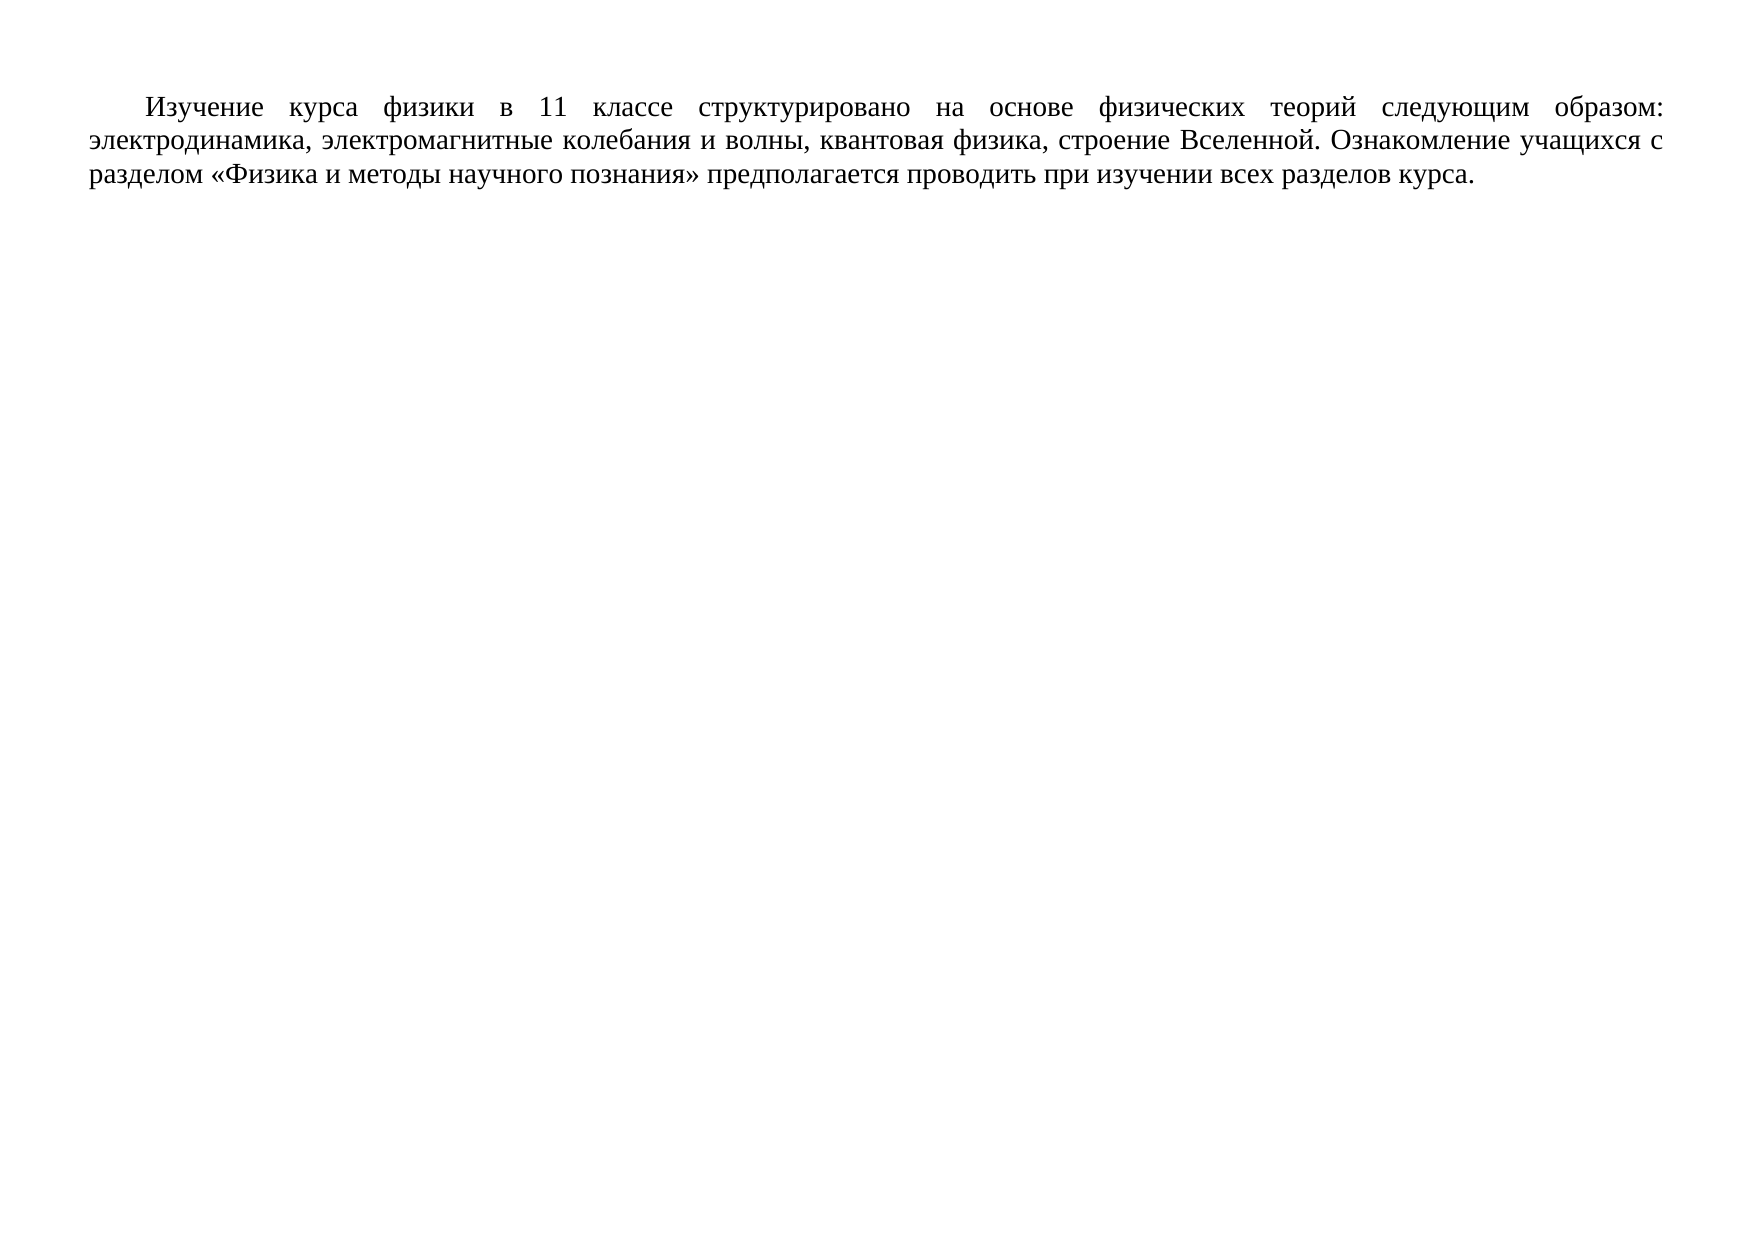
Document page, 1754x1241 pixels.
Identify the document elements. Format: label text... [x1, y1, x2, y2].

text Изучение курса физики в 11 классе структурировано на основе физических теорий следующим образом: электродинамика, электромагнитные колебания и волны, квантовая физика, строение Вселенной. Ознакомление учащихся с разделом «Физика и методы научного познания» предполагается проводить при изучении всех разделов курса. [89, 89, 1665, 189]
